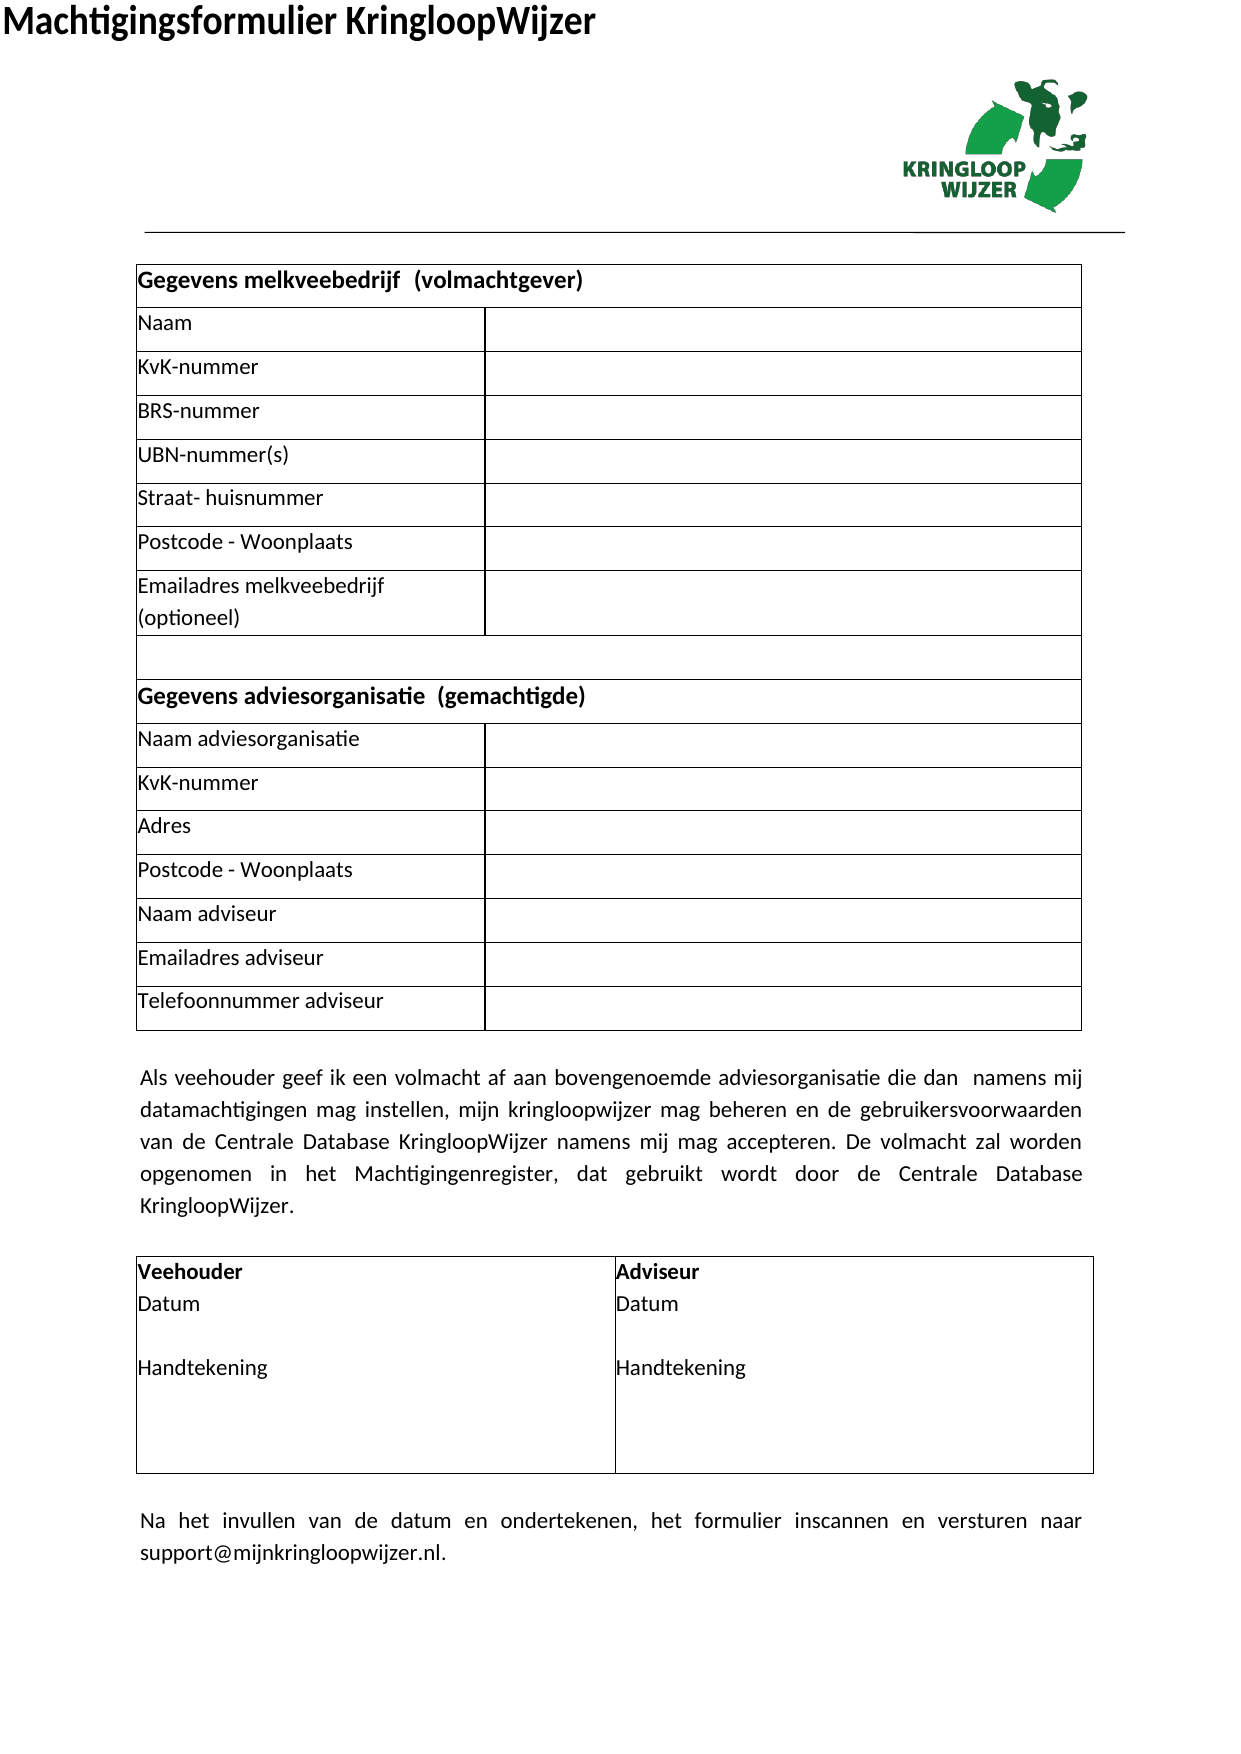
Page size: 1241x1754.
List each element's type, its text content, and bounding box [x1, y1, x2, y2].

table_cell [486, 308, 1081, 351]
table_cell [486, 527, 1081, 570]
table_cell Straat- huisnummer [137, 484, 484, 526]
table_cell KvK-nummer [137, 768, 484, 810]
table_cell [486, 987, 1081, 1029]
table_cell UBN-nummer(s) [137, 440, 484, 482]
table_cell Naam [137, 308, 484, 351]
table_cell [486, 396, 1081, 439]
table_cell BRS-nummer [137, 396, 484, 439]
table_cell [486, 571, 1081, 635]
table_cell [486, 768, 1081, 810]
table_cell [486, 724, 1081, 767]
table_cell Postcode - Woonplaats [137, 855, 484, 898]
table_cell [486, 899, 1081, 942]
table_cell [486, 811, 1081, 854]
table_cell Naam adviseur [137, 899, 484, 942]
table_cell Naam adviesorganisatie [137, 724, 484, 767]
table_cell Emailadres adviseur [137, 943, 484, 986]
text Als veehouder geef ik een volmacht af aan bovengenoemde adviesorganisatie die dan namens mij datamachtigingen mag instellen, mijn kringloopwijzer mag beheren en de gebruikersvoorwaarden van de Centrale Database KringloopWijzer namens mij mag accepteren. De volmacht zal worden opgenomen in het Machtigingenregister, dat gebruikt wordt door de Centrale Database KringloopWijzer. [140, 1063, 1084, 1219]
table_cell [486, 943, 1081, 986]
table_cell Telefoonnummer adviseur [137, 987, 484, 1029]
table_cell [486, 484, 1081, 526]
text Na het invullen van de datum en ondertekenen, het formulier inscannen en versturen naar support@mijnkringloopwijzer.nl. [140, 1506, 1084, 1567]
table_cell [486, 440, 1081, 482]
table_header Gegevens melkveebedrijf (volmachtgever) [137, 265, 1081, 307]
table_cell [137, 636, 1081, 679]
table_cell Adres [137, 811, 484, 854]
table_cell Postcode - Woonplaats [137, 527, 484, 570]
table_cell Emailadres melkveebedrijf (optioneel) [137, 571, 484, 635]
table_header Veehouder Datum Handtekening [137, 1257, 615, 1473]
table_cell [486, 352, 1081, 395]
table_cell [486, 855, 1081, 898]
picture [898, 73, 1092, 219]
table_cell Gegevens adviesorganisatie (gemachtigde) [137, 680, 1081, 723]
table_header Adviseur Datum Handtekening [616, 1257, 1093, 1473]
table_cell KvK-nummer [137, 352, 484, 395]
